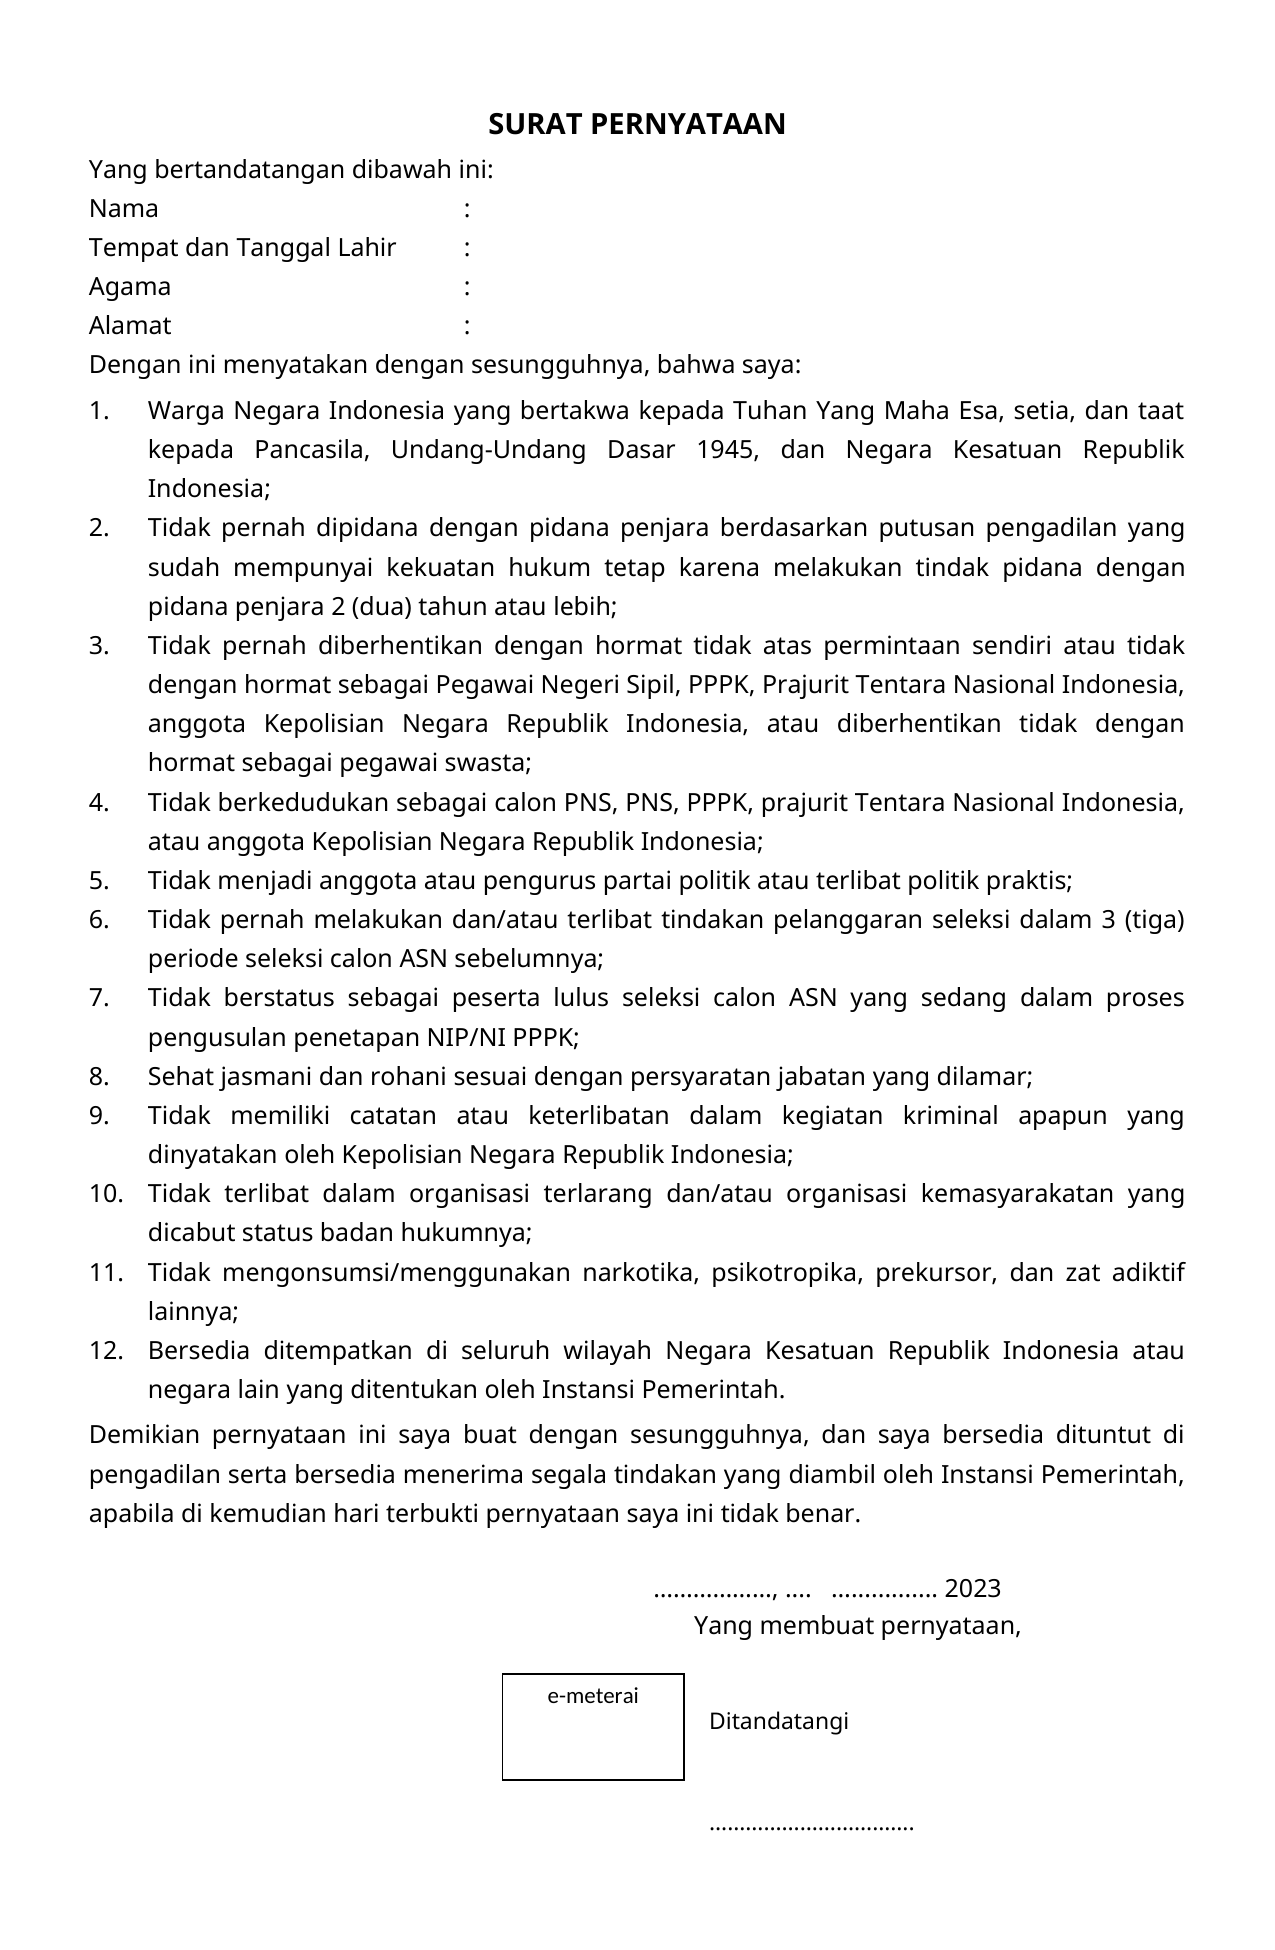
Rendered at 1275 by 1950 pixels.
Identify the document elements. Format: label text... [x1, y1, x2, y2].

list Tidak menjadi anggota atau pengurus partai politik atau terlibat politik praktis; [89, 863, 1186, 897]
list Tidak berstatus sebagai peserta lulus seleksi calon ASN yang sedang dalam proses pengusulan penetapan NIP/NI PPPK; [89, 980, 1186, 1053]
text SURAT PERNYATAAN [89, 103, 1186, 143]
table_cell Yang membuat pernyataan, [554, 1606, 1076, 1654]
list Bersedia ditempatkan di seluruh wilayah Negara Kesatuan Republik Indonesia atau negara lain yang ditentukan oleh Instansi Pemerintah. [89, 1333, 1186, 1406]
text Yang bertandatangan dibawah ini: [89, 151, 1186, 185]
text Tempat dan Tanggal Lahir : [89, 230, 1186, 264]
text Alamat : Dengan ini menyatakan dengan sesungguhnya, bahwa saya: [89, 308, 1186, 381]
text Agama : [89, 269, 1186, 303]
list Tidak pernah diberhentikan dengan hormat tidak atas permintaan sendiri atau tidak dengan hormat sebagai Pegawai Negeri Sipil, PPPK, Prajurit Tentara Nasional Indonesia, anggota Kepolisian Negara Republik Indonesia, atau diberhentikan tidak dengan hormat sebagai pegawai swasta; [89, 628, 1186, 779]
list Tidak terlibat dalam organisasi terlarang dan/atau organisasi kemasyarakatan yang dicabut status badan hukumnya; [89, 1176, 1186, 1249]
list Tidak berkedudukan sebagai calon PNS, PNS, PPPK, prajurit Tentara Nasional Indonesia, atau anggota Kepolisian Negara Republik Indonesia; [89, 784, 1186, 857]
table_header ………………, .... …............. 2023 [554, 1569, 1076, 1606]
list Tidak pernah dipidana dengan pidana penjara berdasarkan putusan pengadilan yang sudah mempunyai kekuatan hukum tetap karena melakukan tindak pidana dengan pidana penjara 2 (dua) tahun atau lebih; [89, 510, 1186, 622]
text Ditandatangi [709, 1705, 1183, 1736]
list Sehat jasmani dan rohani sesuai dengan persyaratan jabatan yang dilamar; [89, 1058, 1186, 1092]
text Demikian pernyataan ini saya buat dengan sesungguhnya, dan saya bersedia dituntut di pengadilan serta bersedia menerima segala tindakan yang diambil oleh Instansi Pemerintah, apabila di kemudian hari terbukti pernyataan saya ini tidak benar. [89, 1417, 1186, 1529]
text Nama : [89, 191, 1186, 224]
text ……………………………. [709, 1806, 1183, 1837]
list Tidak pernah melakukan dan/atau terlibat tindakan pelanggaran seleksi dalam 3 (tiga) periode seleksi calon ASN sebelumnya; [89, 902, 1186, 975]
list Tidak mengonsumsi/menggunakan narkotika, psikotropika, prekursor, dan zat adiktif lainnya; [89, 1254, 1186, 1327]
list Warga Negara Indonesia yang bertakwa kepada Tuhan Yang Maha Esa, setia, dan taat kepada Pancasila, Undang-Undang Dasar 1945, dan Negara Kesatuan Republik Indonesia; [89, 393, 1186, 505]
list Tidak memiliki catatan atau keterlibatan dalam kegiatan kriminal apapun yang dinyatakan oleh Kepolisian Negara Republik Indonesia; [89, 1098, 1186, 1171]
